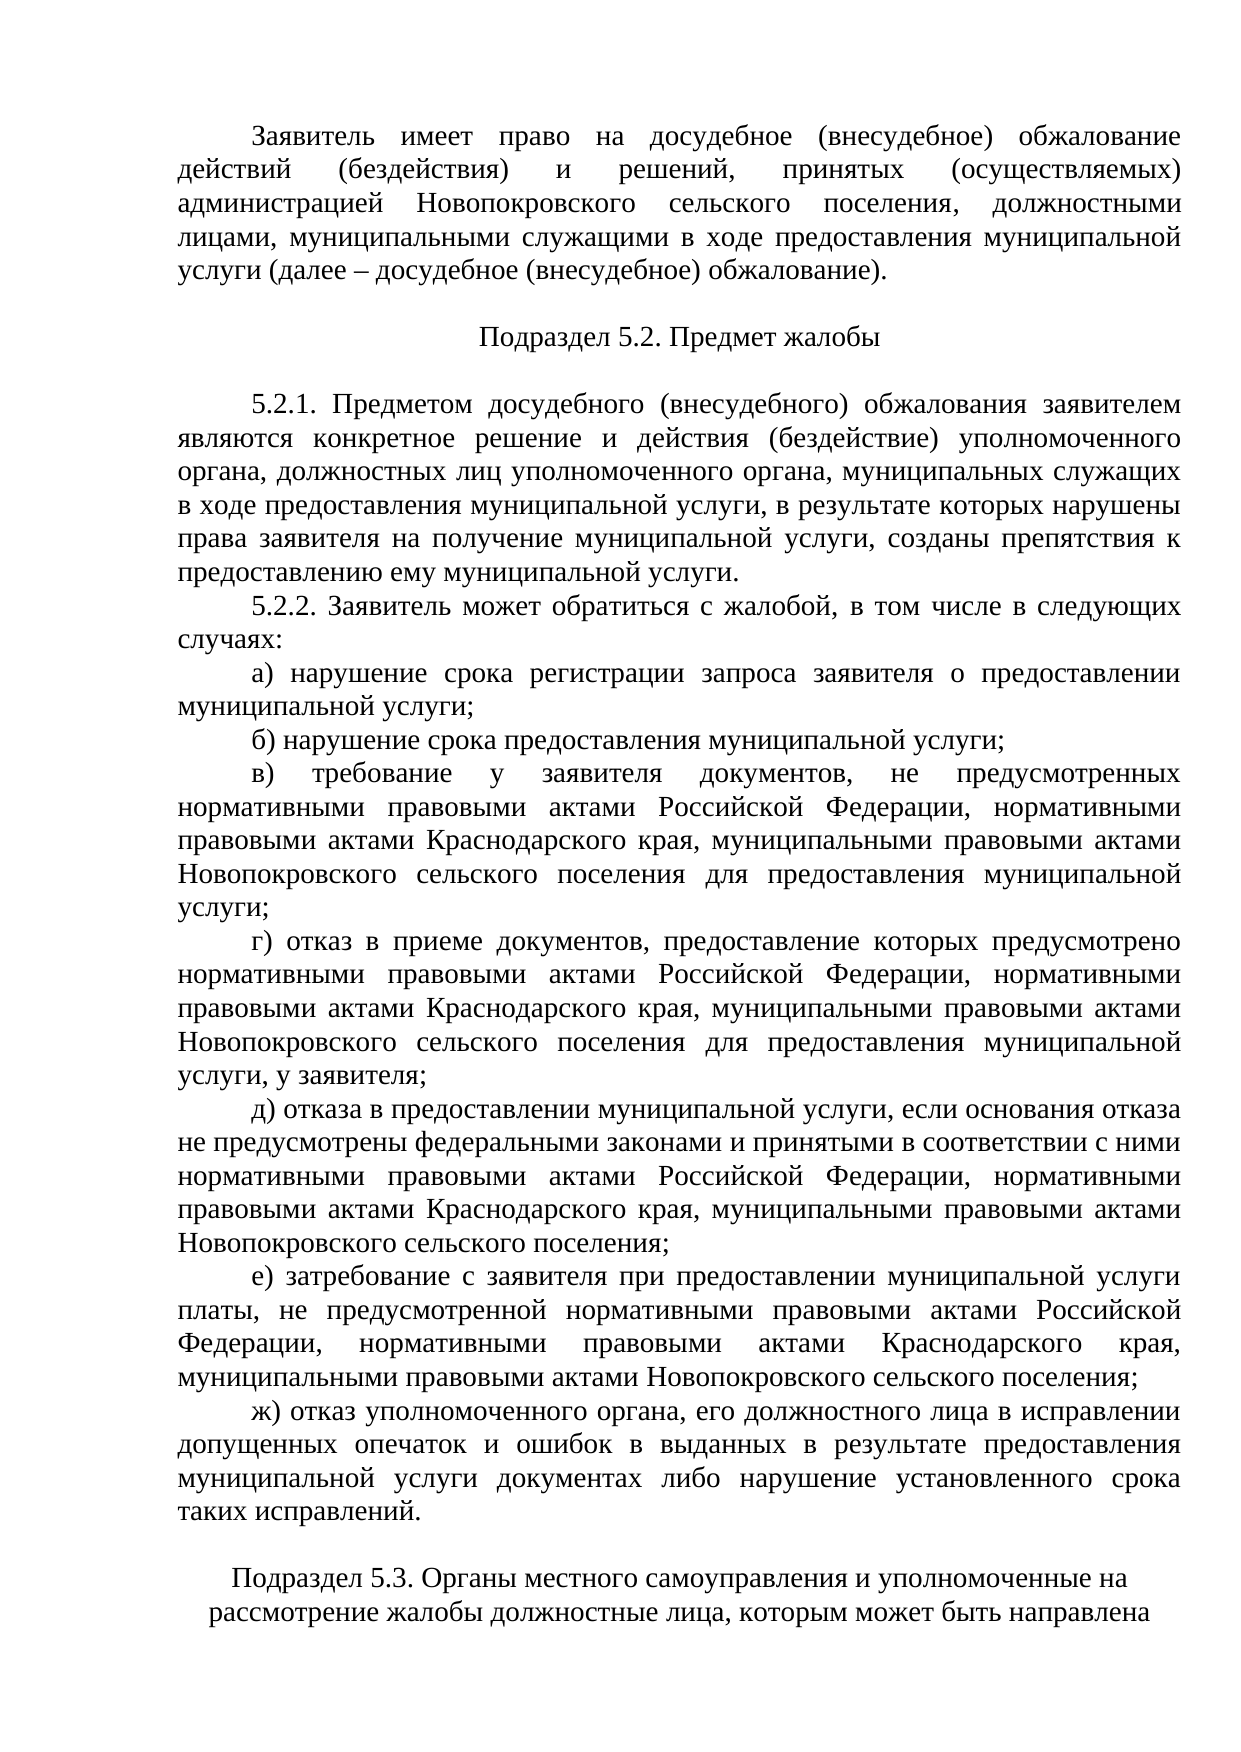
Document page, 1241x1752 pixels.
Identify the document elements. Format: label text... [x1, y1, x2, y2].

text в) требование у заявителя документов, не предусмотренных нормативными правовыми актами Российской Федерации, нормативными правовыми актами Краснодарского края, муниципальными правовыми актами Новопокровского сельского поселения для предоставления муниципальной услуги; [177, 755, 1182, 923]
text 5.2.2. Заявитель может обратиться с жалобой, в том числе в следующих случаях: [177, 588, 1182, 655]
text Заявитель имеет право на досудебное (внесудебное) обжалование действий (бездействия) и решений, принятых (осуществляемых) администрацией Новопокровского сельского поселения, должностными лицами, муниципальными служащими в ходе предоставления муниципальной услуги (далее – досудебное (внесудебное) обжалование). [177, 118, 1182, 286]
text ж) отказ уполномоченного органа, его должностного лица в исправлении допущенных опечаток и ошибок в выданных в результате предоставления муниципальной услуги документах либо нарушение установленного срока таких исправлений. [177, 1393, 1182, 1527]
text г) отказ в приеме документов, предоставление которых предусмотрено нормативными правовыми актами Российской Федерации, нормативными правовыми актами Краснодарского края, муниципальными правовыми актами Новопокровского сельского поселения для предоставления муниципальной услуги, у заявителя; [177, 923, 1182, 1091]
text а) нарушение срока регистрации запроса заявителя о предоставлении муниципальной услуги; [177, 655, 1182, 722]
text 5.2.1. Предметом досудебного (внесудебного) обжалования заявителем являются конкретное решение и действия (бездействие) уполномоченного органа, должностных лиц уполномоченного органа, муниципальных служащих в ходе предоставления муниципальной услуги, в результате которых нарушены права заявителя на получение муниципальной услуги, созданы препятствия к предоставлению ему муниципальной услуги. [177, 386, 1182, 588]
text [177, 1560, 1182, 1627]
text е) затребование с заявителя при предоставлении муниципальной услуги платы, не предусмотренной нормативными правовыми актами Российской Федерации, нормативными правовыми актами Краснодарского края, муниципальными правовыми актами Новопокровского сельского поселения; [177, 1258, 1182, 1393]
text б) нарушение срока предоставления муниципальной услуги; [177, 722, 1182, 755]
text Подраздел 5.2. Предмет жалобы [177, 319, 1182, 353]
text д) отказа в предоставлении муниципальной услуги, если основания отказа не предусмотрены федеральными законами и принятыми в соответствии с ними нормативными правовыми актами Российской Федерации, нормативными правовыми актами Краснодарского края, муниципальными правовыми актами Новопокровского сельского поселения; [177, 1091, 1182, 1258]
